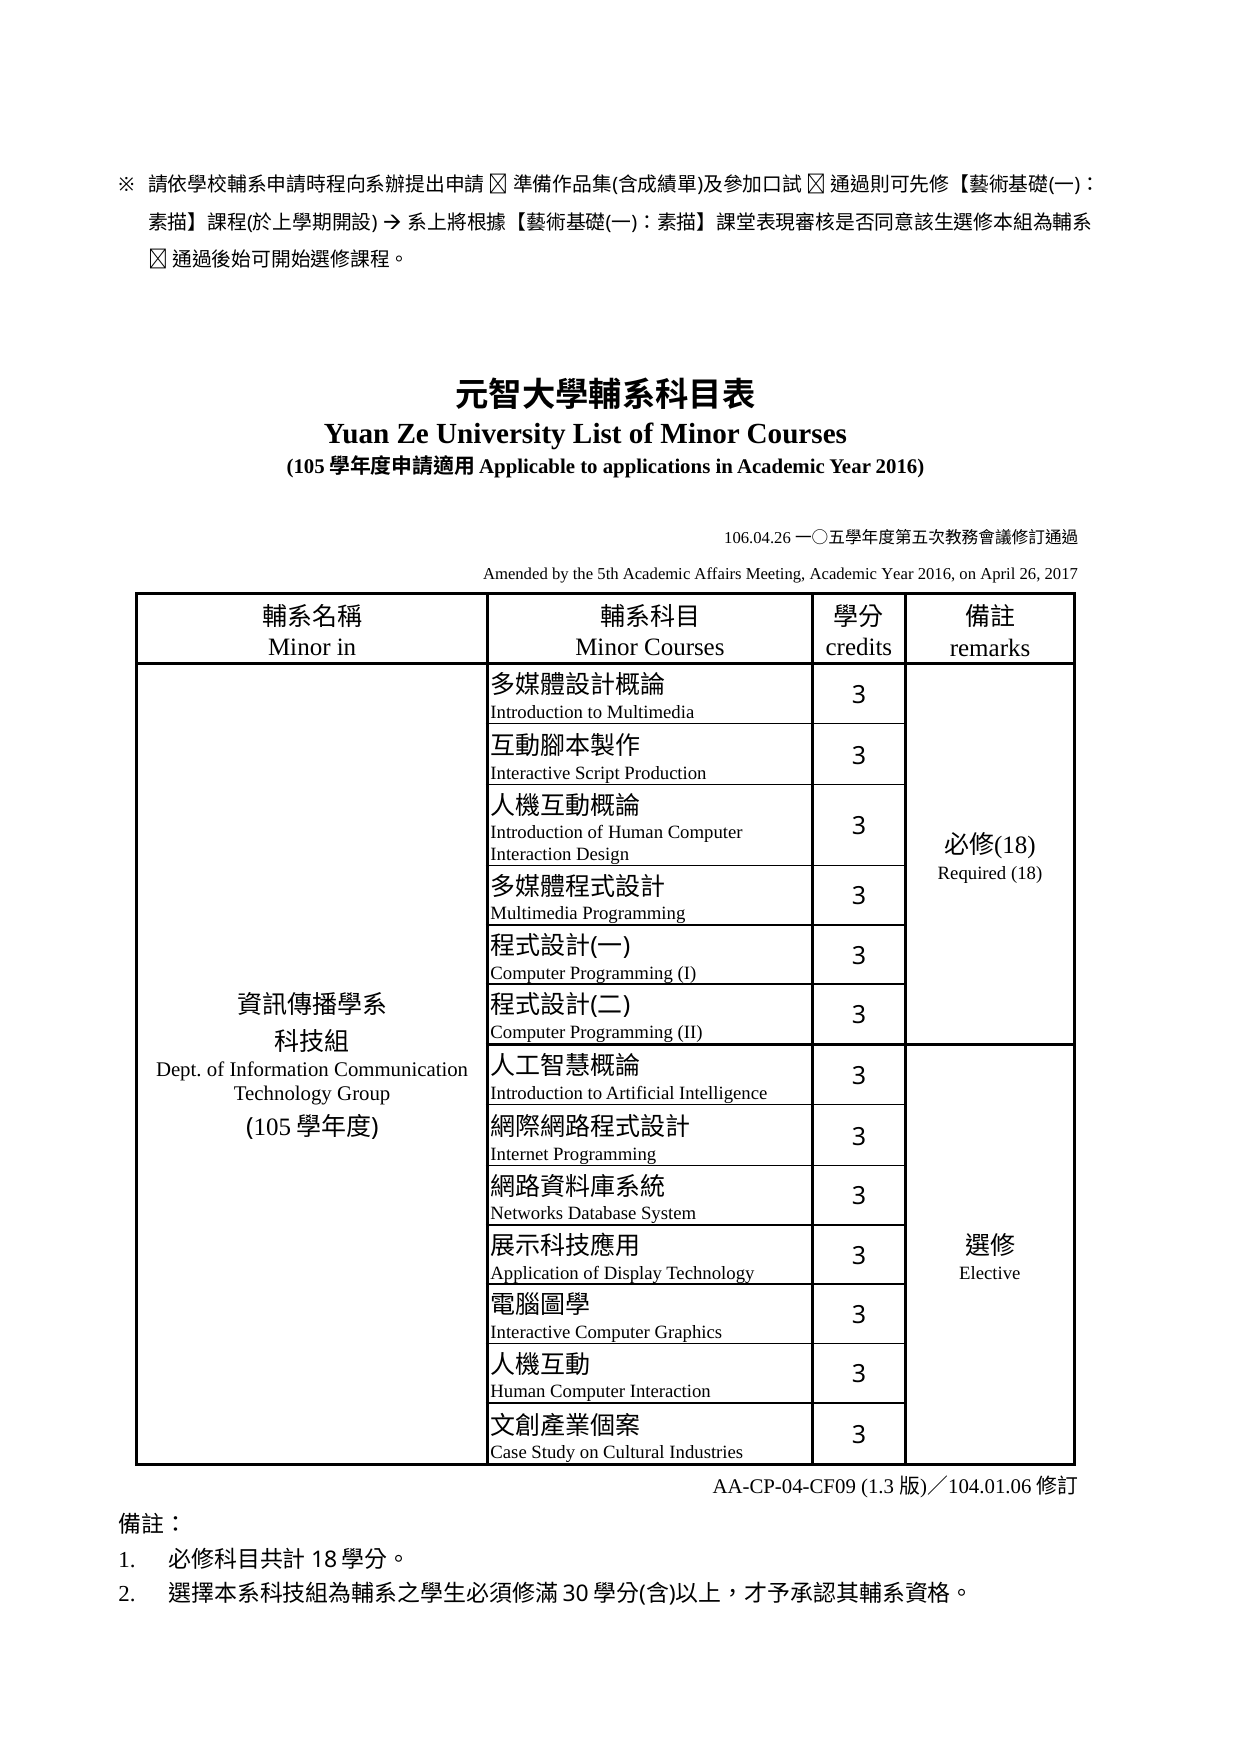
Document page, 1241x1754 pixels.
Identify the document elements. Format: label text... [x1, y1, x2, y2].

table_cell 互動腳本製作 Interactive Script Production [489, 724, 811, 783]
table_cell 3 [814, 1046, 904, 1103]
table_cell 人機互動概論 Introduction of Human Computer Interaction Design [489, 785, 811, 864]
text (105學年度申請適用Applicable to applications in Academic Year 2016) [118, 449, 1093, 480]
table_cell 文創產業個案 Case Study on Cultural Industries [489, 1404, 811, 1463]
table_cell 3 [814, 1285, 904, 1343]
table_cell 網路資料庫系統 Networks Database System [489, 1166, 811, 1224]
table_cell 3 [814, 985, 904, 1043]
table_cell 3 [814, 785, 904, 864]
table_cell 3 [814, 1404, 904, 1463]
table_cell 人機互動 Human Computer Interaction [489, 1344, 811, 1402]
text 元智大學輔系科目表 [118, 368, 1093, 416]
list 選擇本系科技組為輔系之學生必須修滿30學分(含)以上，才予承認其輔系資格。 [118, 1574, 1093, 1608]
table_cell 3 [814, 866, 904, 924]
table_cell 程式設計(一) Computer Programming (I) [489, 926, 811, 983]
table_header 學分 credits [814, 595, 904, 662]
table_header 輔系科目 Minor Courses [489, 595, 811, 662]
table_cell 3 [814, 926, 904, 983]
list 必修科目共計 18學分。 [118, 1541, 1093, 1574]
table_cell 選修 Elective [907, 1046, 1073, 1463]
table_cell 資訊傳播學系 科技組 Dept. of Information Communication Technology Group (105學年度) [138, 665, 486, 1463]
text 106.04.26 一○五學年度第五次教務會議修訂通過 [118, 517, 1078, 555]
table_cell 3 [814, 1344, 904, 1402]
table_header 備註 remarks [907, 595, 1073, 662]
table_cell 人工智慧概論 Introduction to Artificial Intelligence [489, 1046, 811, 1103]
table_cell 網際網路程式設計 Internet Programming [489, 1105, 811, 1164]
table_header 輔系名稱 Minor in [138, 595, 486, 662]
table_cell 3 [814, 665, 904, 723]
table_cell 多媒體設計概論 Introduction to Multimedia [489, 665, 811, 723]
table_cell 多媒體程式設計 Multimedia Programming [489, 866, 811, 924]
table_cell 3 [814, 1105, 904, 1164]
table_cell 程式設計(二) Computer Programming (II) [489, 985, 811, 1043]
text Amended by the 5th Academic Affairs Meeting, Academic Year 2016, on April 26, 2017 [118, 555, 1078, 592]
table_cell 3 [814, 724, 904, 783]
table_cell 展示科技應用 Application of Display Technology [489, 1226, 811, 1283]
list 請依學校輔系申請時程向系辦提出申請 準備作品集(含成績單)及參加口試 通過則可先修【藝術基礎(一)：素描】課程(於上學期開設) 系上將根據【藝術基礎(一)：素描】課堂表現審核是否同意該生選修本組為輔系 通過後始可開始選修課程。 [118, 164, 1109, 277]
text Yuan Ze University List of Minor Courses [118, 416, 1052, 449]
text 備註： [118, 1503, 1093, 1541]
table_cell 3 [814, 1166, 904, 1224]
table_cell 電腦圖學 Interactive Computer Graphics [489, 1285, 811, 1343]
text AA-CP-04-CF09 (1.3 版)／104.01.06 修訂 [118, 1466, 1078, 1503]
table_cell 3 [814, 1226, 904, 1283]
table_cell 必修(18) Required (18) [907, 665, 1073, 1043]
